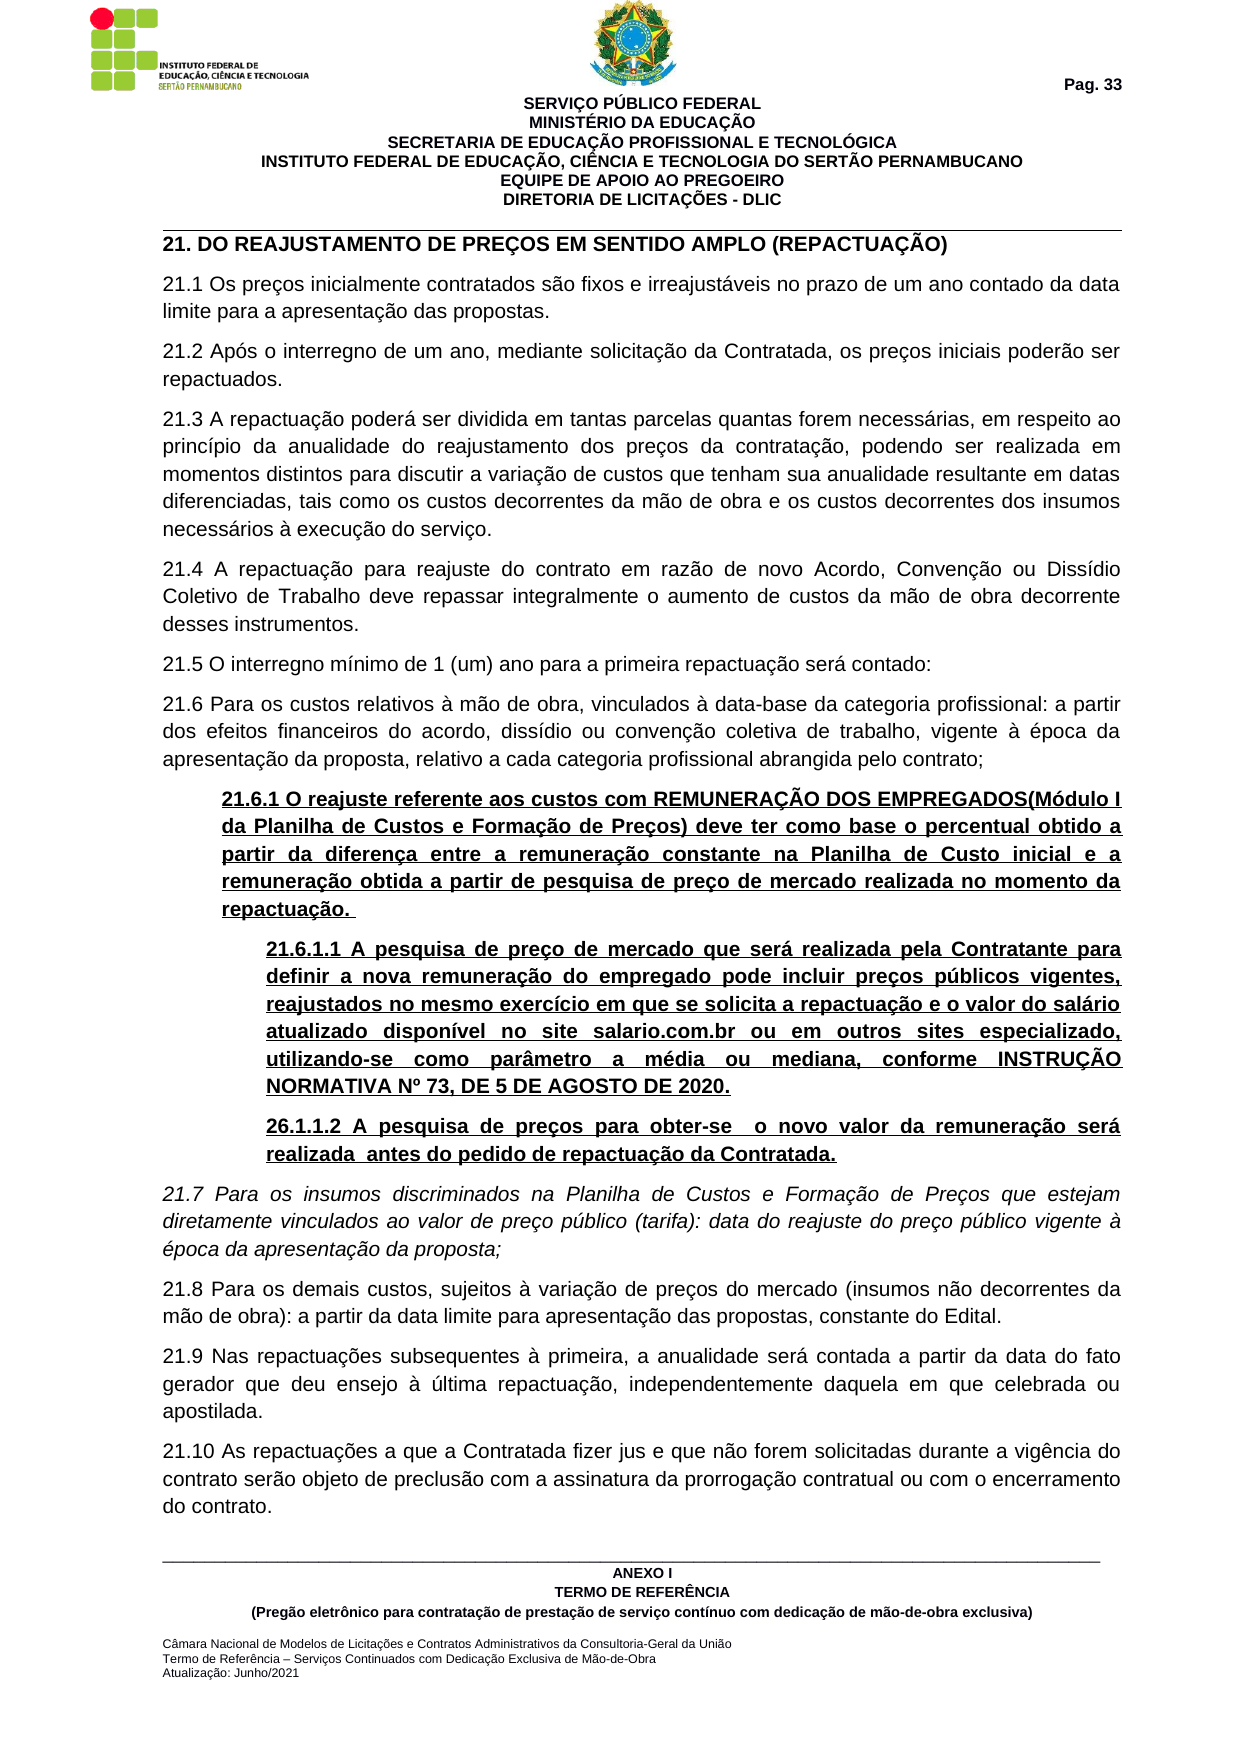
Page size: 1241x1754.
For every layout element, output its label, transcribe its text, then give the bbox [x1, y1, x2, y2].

text 26.1.1.2 A pesquisa de preços para obter-se o novo valor da remuneração será realizada antes do pedido de repactuação da Contratada. [266, 1138, 1122, 1165]
text 21.4 A repactuação para reajuste do contrato em razão de novo Acordo, Convenção ou Dissídio Coletivo de Trabalho deve repassar integralmente o aumento de custos da mão de obra decorrente desses instrumentos. [162, 556, 1122, 635]
text 21.1 Os preços inicialmente contratados são fixos e irreajustáveis no prazo de um ano contado da data limite para a apresentação das propostas. [162, 271, 1122, 323]
text 21. DO REAJUSTAMENTO DE PREÇOS EM SENTIDO AMPLO (REPACTUAÇÃO) [162, 231, 1122, 255]
text 21.6 Para os custos relativos à mão de obra, vinculados à data-base da categoria profissional: a partir dos efeitos financeiros do acordo, dissídio ou convenção coletiva de trabalho, vigente à época da apresentação da proposta, relativo a cada categoria profissional abrangida pelo contrato; [162, 691, 1122, 770]
text 21.3 A repactuação poderá ser dividida em tantas parcelas quantas forem necessárias, em respeito ao princípio da anualidade do reajustamento dos preços da contratação, podendo ser realizada em momentos distintos para discutir a variação de custos que tenham sua anualidade resultante em datas diferenciadas, tais como os custos decorrentes da mão de obra e os custos decorrentes dos insumos necessários à execução do serviço. [162, 406, 1122, 540]
picture [82, 5, 316, 95]
text 21.9 Nas repactuações subsequentes à primeira, a anualidade será contada a partir da data do fato gerador que deu ensejo à última repactuação, independentemente daquela em que celebrada ou apostilada. [162, 1344, 1122, 1423]
text 21.5 O interregno mínimo de 1 (um) ano para a primeira repactuação será contado: [162, 651, 1122, 675]
text 21.2 Após o interregno de um ano, mediante solicitação da Contratada, os preços iniciais poderão ser repactuados. [162, 339, 1122, 390]
text 21.10 As repactuações a que a Contratada fizer jus e que não forem solicitadas durante a vigência do contrato serão objeto de preclusão com a assinatura da prorrogação contratual ou com o encerramento do contrato. [162, 1439, 1122, 1518]
picture [589, 0, 677, 86]
text 21.7 Para os insumos discriminados na Planilha de Custos e Formação de Preços que estejam diretamente vinculados ao valor de preço público (tarifa): data do reajuste do preço público vigente à época da apresentação da proposta; [162, 1181, 1122, 1260]
text 21.6.1 O reajuste referente aos custos com REMUNERAÇÃO DOS EMPREGADOS(Módulo I da Planilha de Custos e Formação de Preços) deve ter como base o percentual obtido a partir da diferença entre a remuneração constante na Planilha de Custo inicial e a remuneração obtida a partir de pesquisa de preço de mercado realizada no momento da repactuação. [221, 893, 1122, 920]
text 21.8 Para os demais custos, sujeitos à variação de preços do mercado (insumos não decorrentes da mão de obra): a partir da data limite para apresentação das propostas, constante do Edital. [162, 1276, 1122, 1328]
